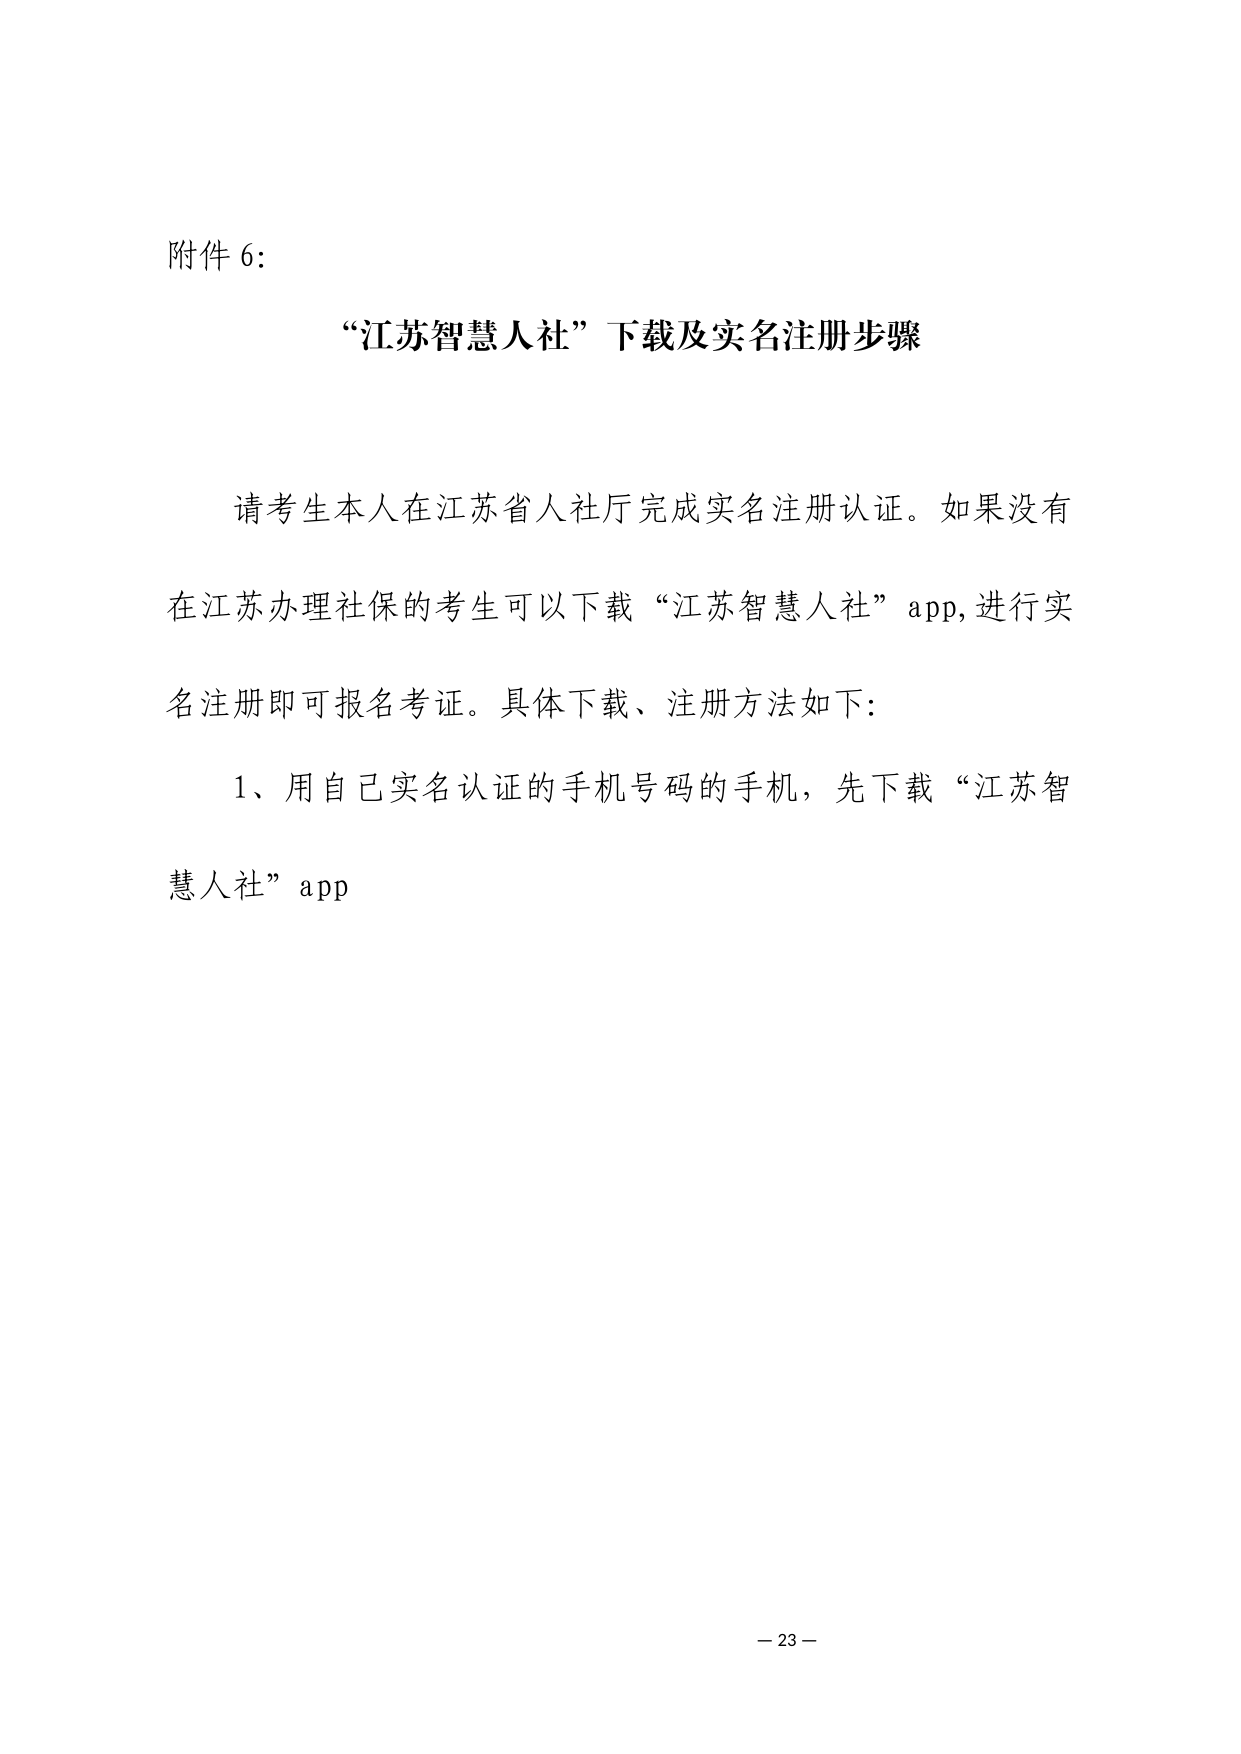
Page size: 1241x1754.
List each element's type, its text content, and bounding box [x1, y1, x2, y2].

text “江苏智慧人社”下载及实名注册步骤 [165, 305, 1081, 370]
text 附件6： [165, 221, 942, 286]
text 请考生本人在江苏省人社厅完成实名注册认证。如果没有在江苏办理社保的考生可以下载“江苏智慧人社”app,进行实名注册即可报名考证。具体下载、注册方法如下： [165, 474, 1075, 734]
text 1、用自己实名认证的手机号码的手机，先下载“江苏智慧人社”app [165, 753, 1075, 915]
